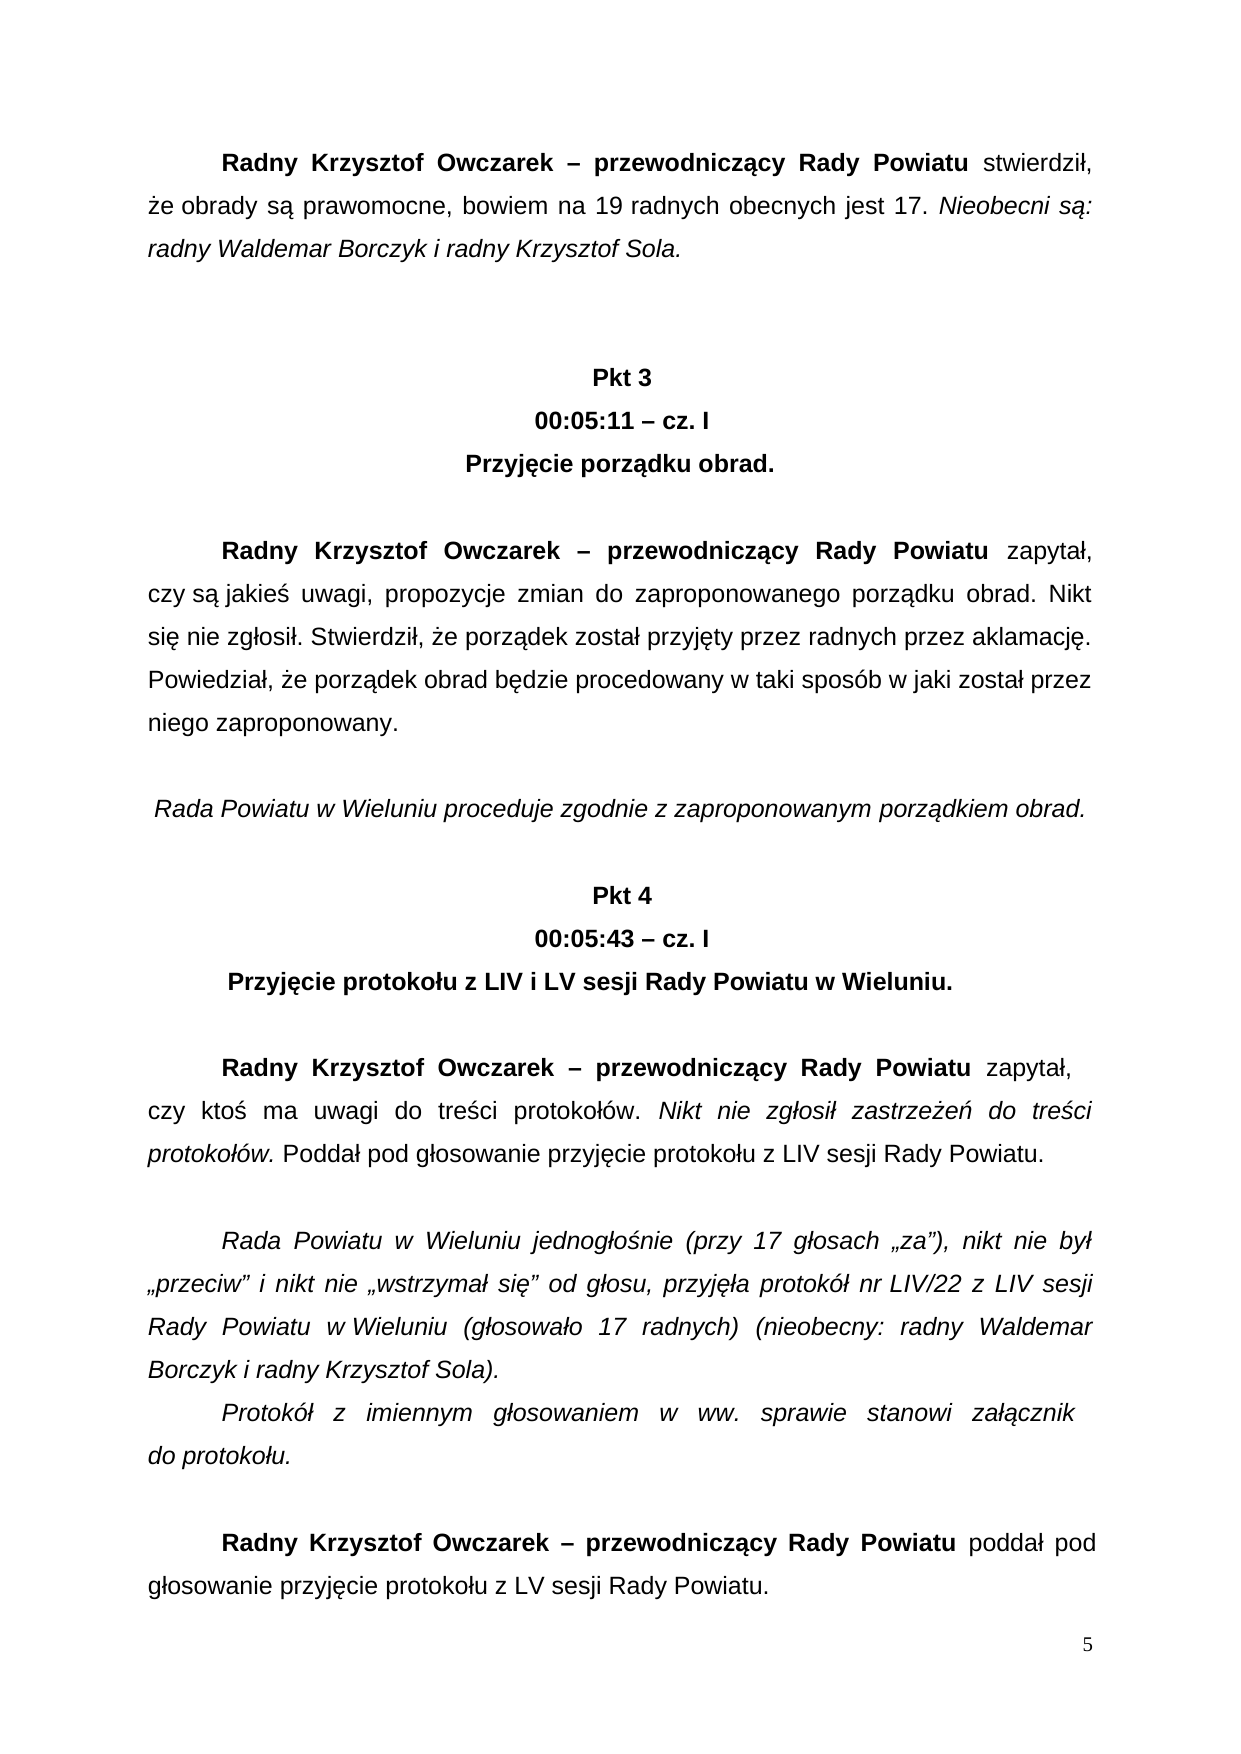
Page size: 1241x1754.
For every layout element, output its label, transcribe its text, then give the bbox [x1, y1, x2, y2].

text Radny Krzysztof Owczarek – przewodniczący Rady Powiatu zapytał, czy są jakieś uwagi, propozycje zmian do zaproponowanego porządku obrad. Nikt się nie zgłosił. Stwierdził, że porządek został przyjęty przez radnych przez aklamację. Powiedział, że porządek obrad będzie procedowany w taki sposób w jaki został przez niego zaproponowany. [148, 536, 1093, 737]
text Pkt 4 [148, 881, 1096, 909]
text 00:05:43 – cz. I [148, 924, 1096, 953]
text Radny Krzysztof Owczarek – przewodniczący Rady Powiatu stwierdził, że obrady są prawomocne, bowiem na 19 radnych obecnych jest 17. Nieobecni są: radny Waldemar Borczyk i radny Krzysztof Sola. [148, 148, 1093, 263]
text Przyjęcie protokołu z LIV i LV sesji Rady Powiatu w Wieluniu. [148, 967, 1033, 996]
text Przyjęcie porządku obrad. [148, 449, 1093, 478]
text Rada Powiatu w Wieluniu proceduje zgodnie z zaproponowanym porządkiem obrad. [148, 794, 1093, 823]
text Rada Powiatu w Wieluniu jednogłośnie (przy 17 głosach „za”), nikt nie był „przeciw” i nikt nie „wstrzymał się” od głosu, przyjęła protokół nr LIV/22 z LIV sesji Rady Powiatu w Wieluniu (głosowało 17 radnych) (nieobecny: radny Waldemar Borczyk i radny Krzysztof Sola). [148, 1226, 1093, 1384]
text Radny Krzysztof Owczarek – przewodniczący Rady Powiatu zapytał, czy ktoś ma uwagi do treści protokołów. Nikt nie zgłosił zastrzeżeń do treści protokołów. Poddał pod głosowanie przyjęcie protokołu z LIV sesji Rady Powiatu. [148, 1053, 1093, 1168]
text Radny Krzysztof Owczarek – przewodniczący Rady Powiatu poddał pod głosowanie przyjęcie protokołu z LV sesji Rady Powiatu. [148, 1528, 1096, 1599]
text Protokół z imiennym głosowaniem w ww. sprawie stanowi załącznik do protokołu. [148, 1398, 1096, 1470]
text 00:05:11 – cz. I [148, 406, 1096, 435]
text Pkt 3 [148, 363, 1096, 392]
